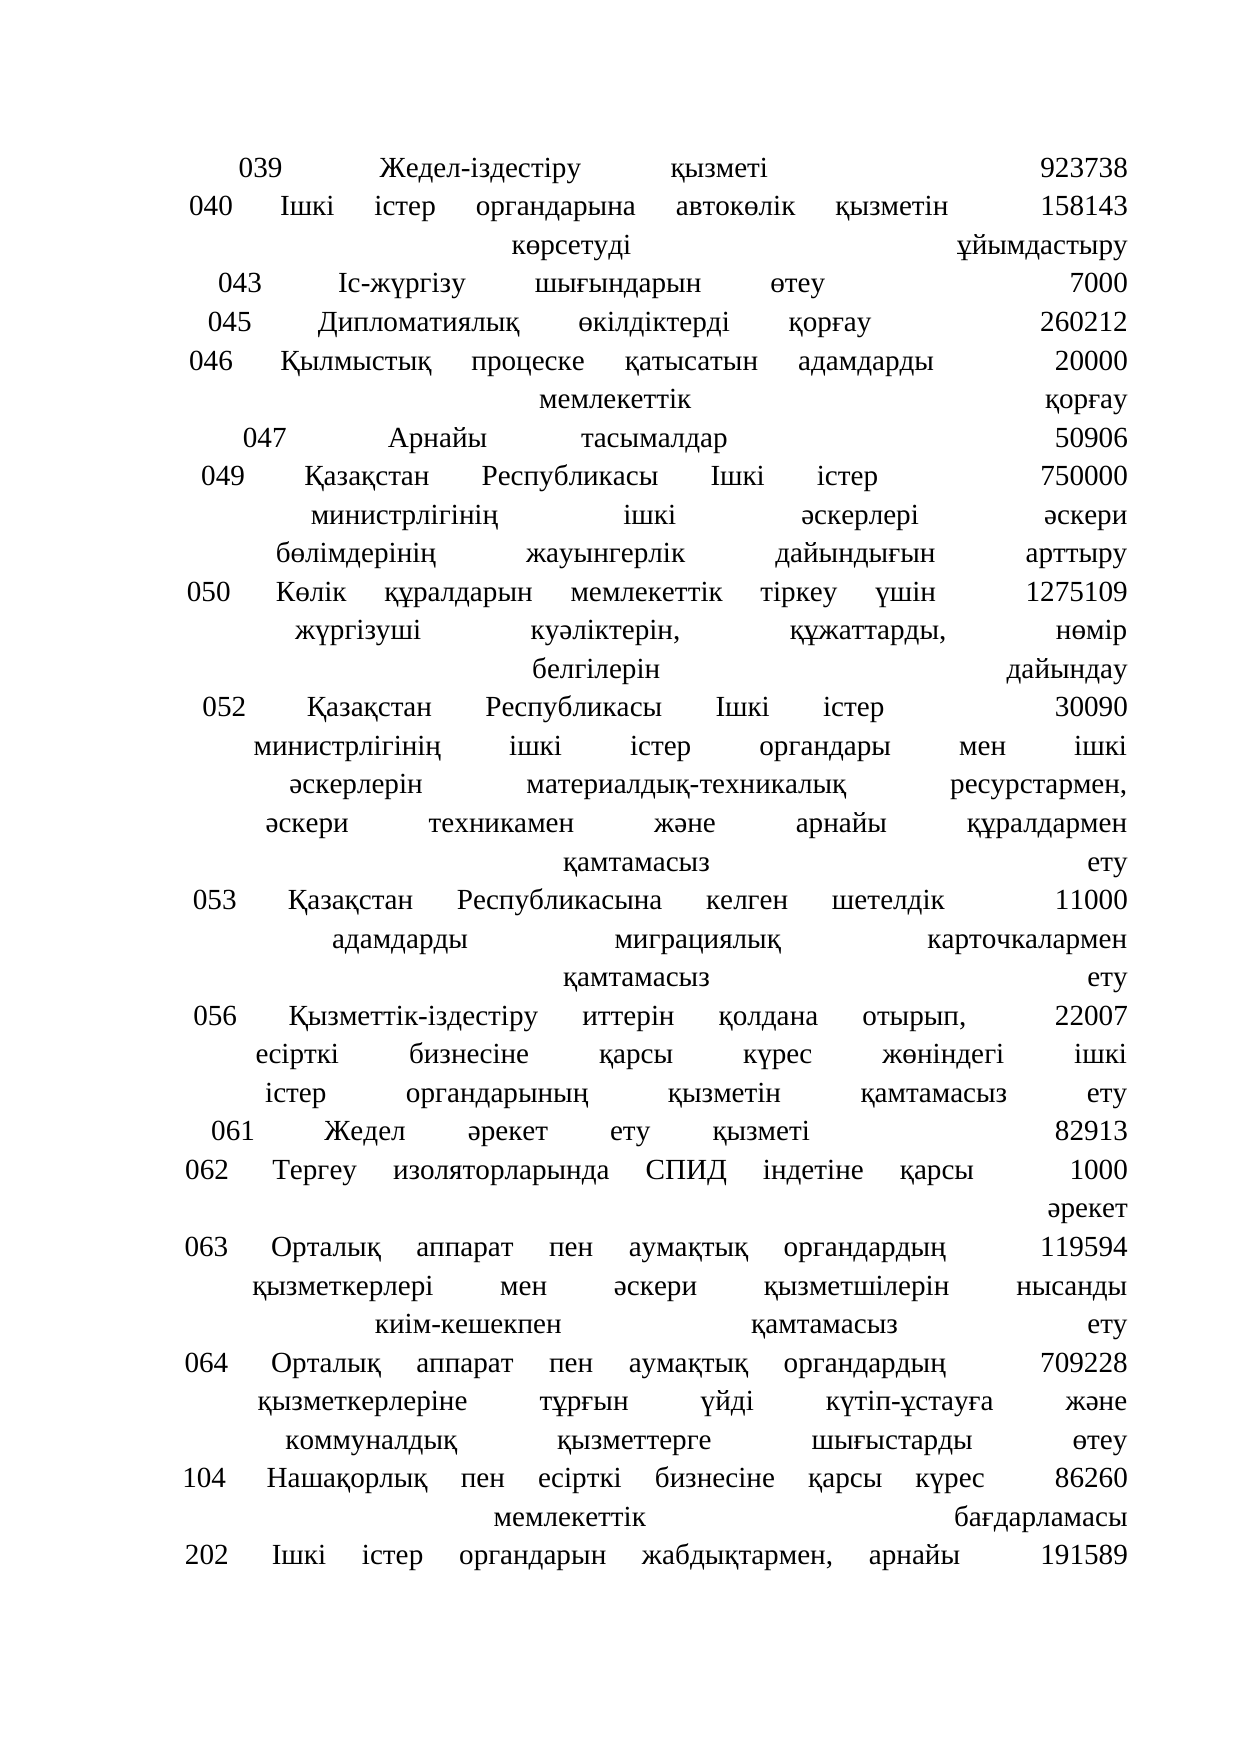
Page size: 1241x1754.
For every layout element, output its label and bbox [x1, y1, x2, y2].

text [112, 150, 1128, 1571]
